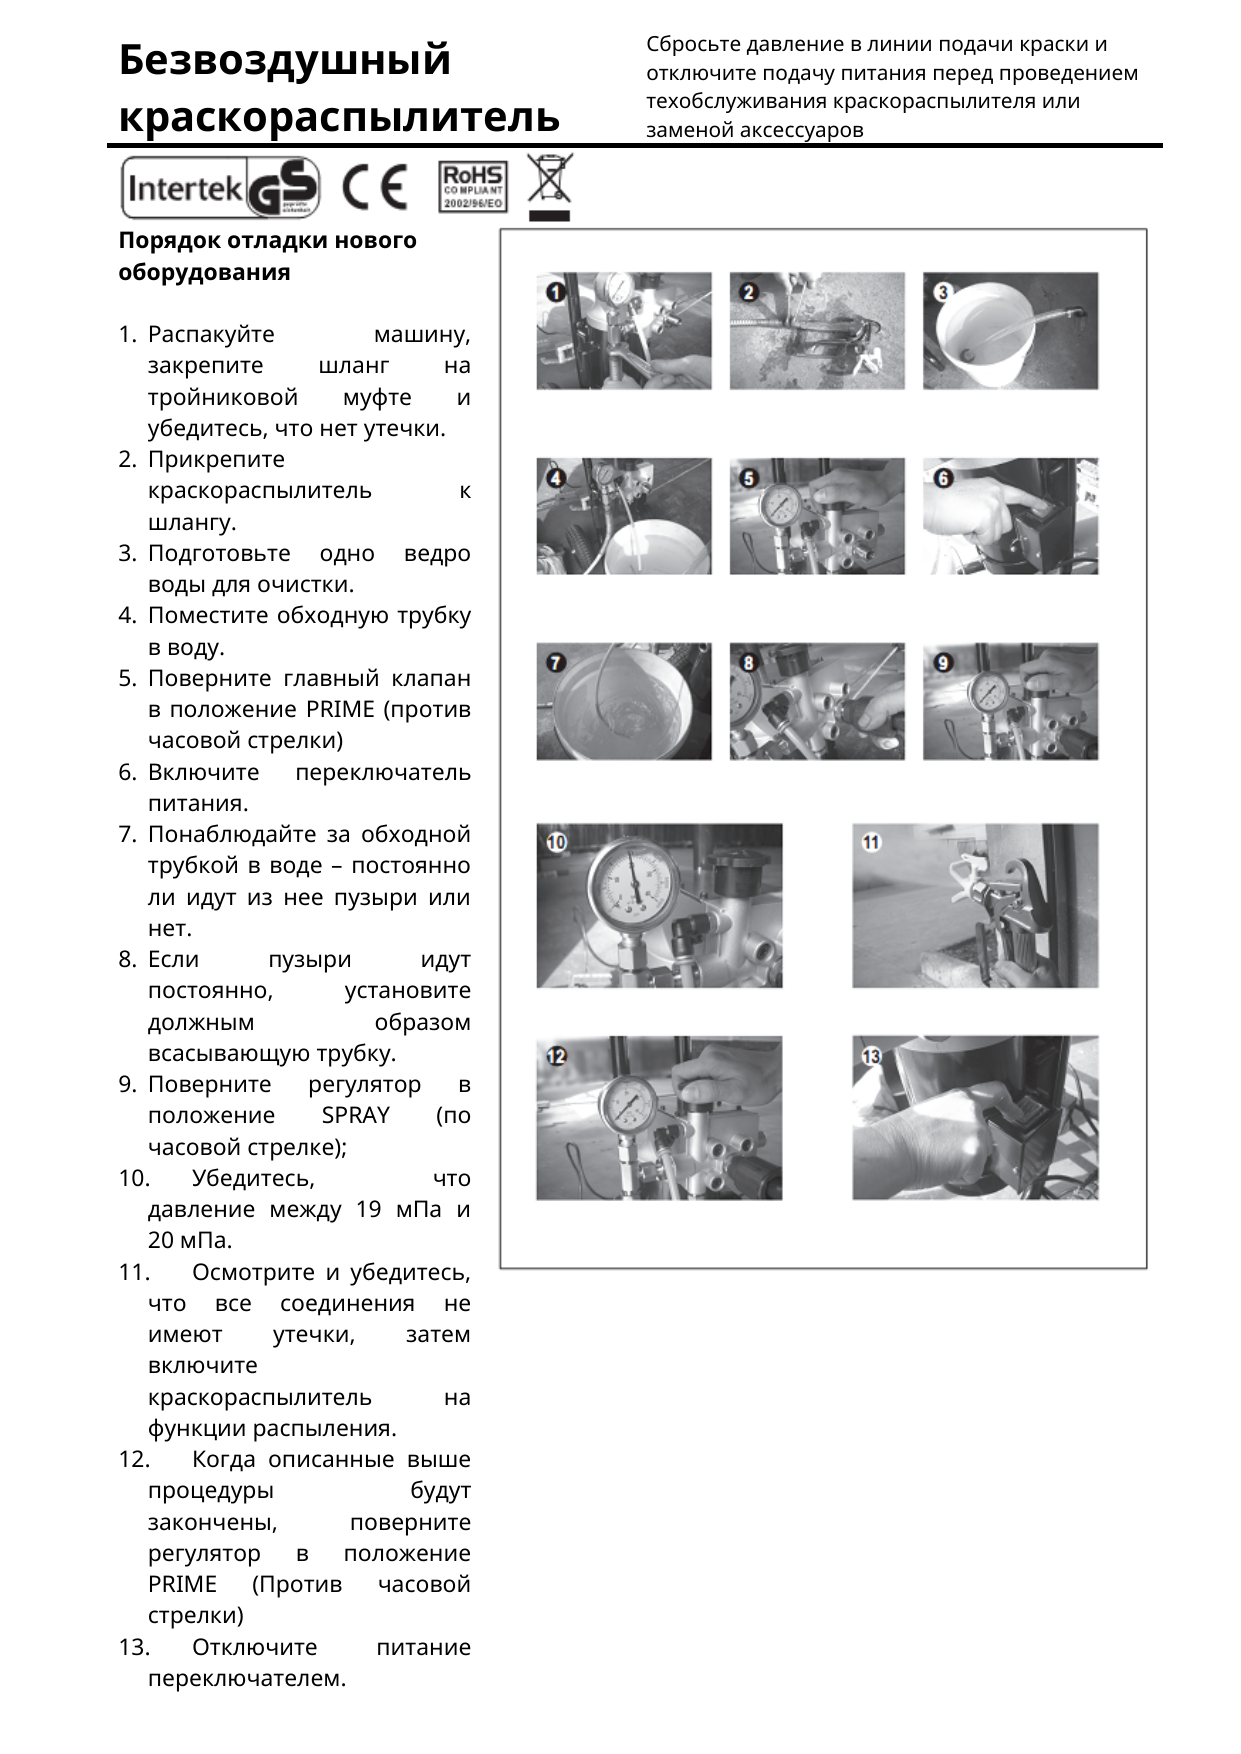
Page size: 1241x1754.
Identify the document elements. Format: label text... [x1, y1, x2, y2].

picture [118, 150, 1152, 1272]
table_header [483, 224, 1163, 1693]
